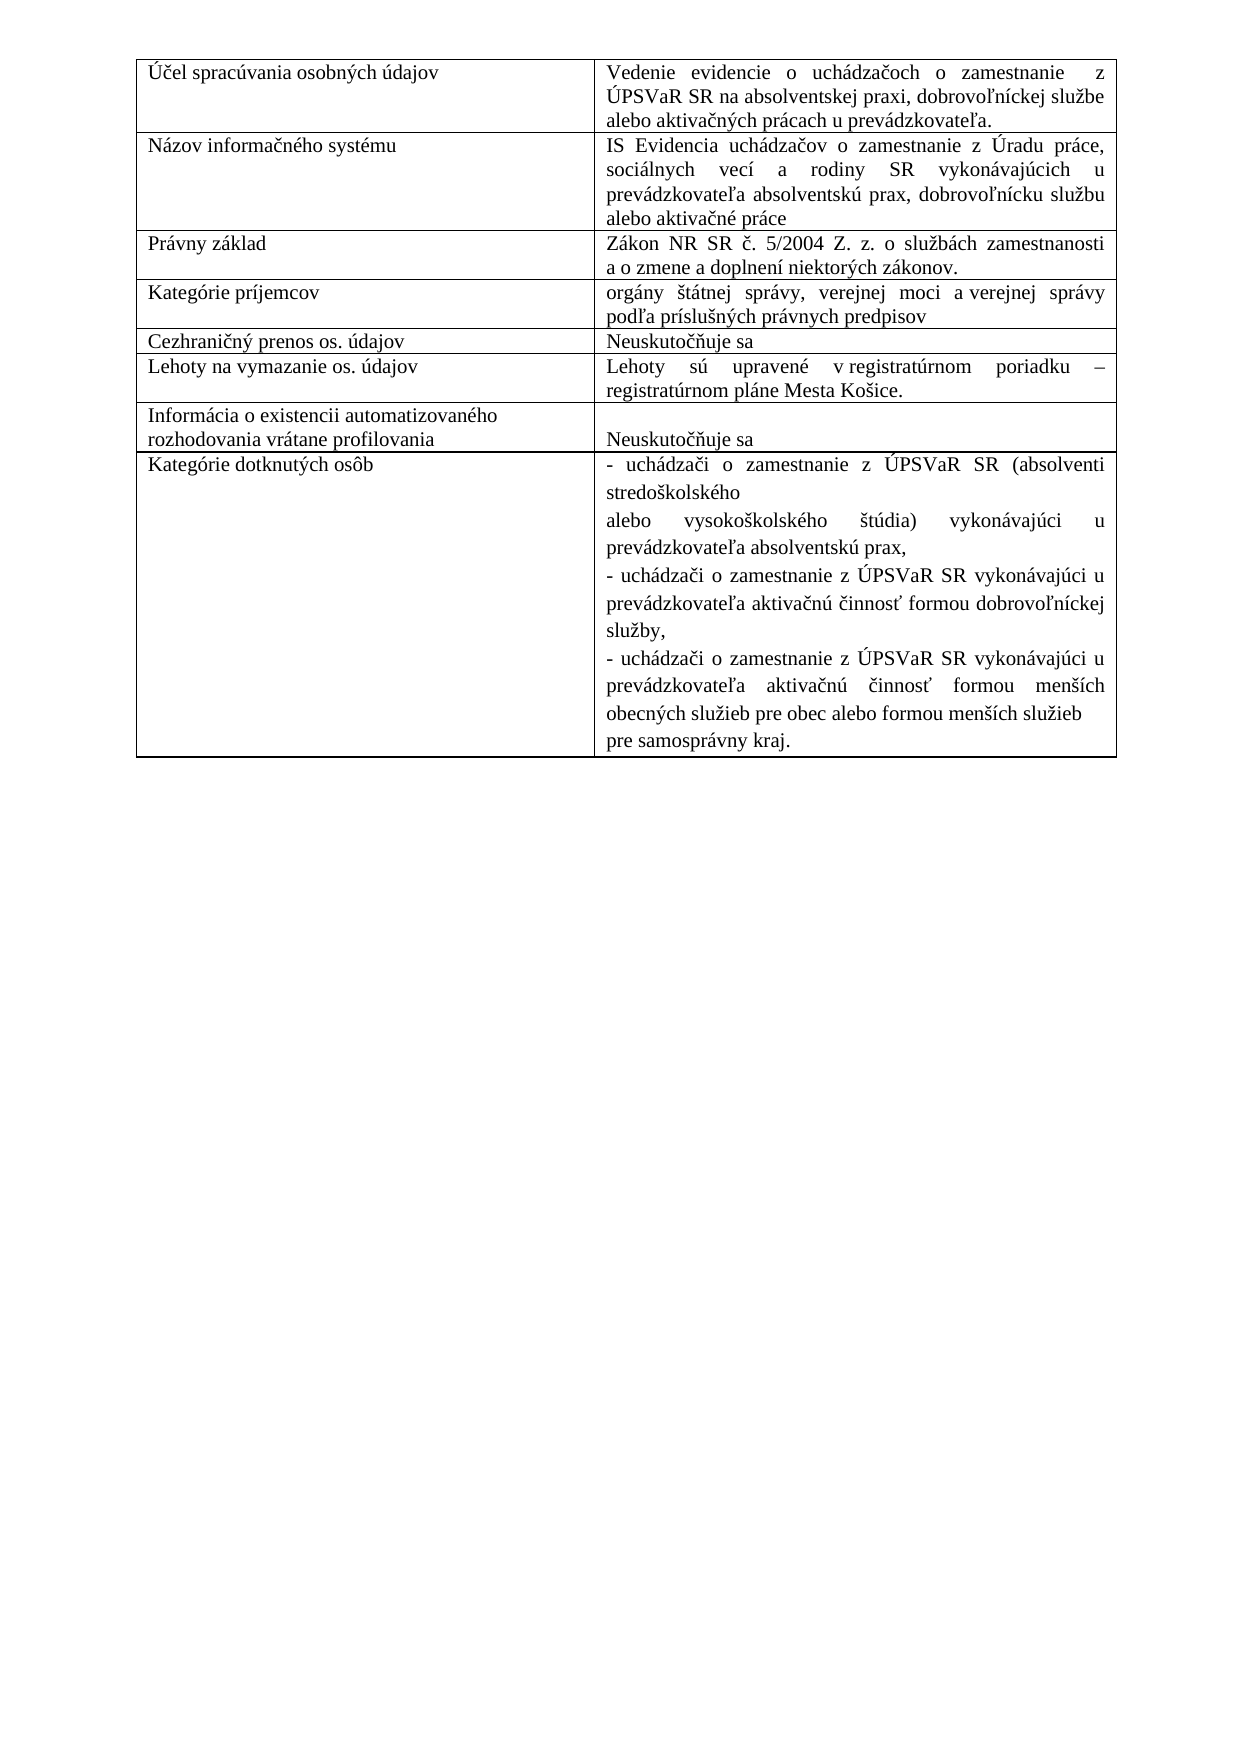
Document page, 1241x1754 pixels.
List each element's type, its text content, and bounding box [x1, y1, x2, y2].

table_cell Účel spracúvania osobných údajov [137, 60, 594, 132]
table_cell Neuskutočňuje sa [595, 329, 1116, 353]
table_cell Vedenie evidencie o uchádzačoch o zamestnanie z ÚPSVaR SR na absolventskej praxi, dobrovoľníckej službe alebo aktivačných prácach u prevádzkovateľa. [595, 60, 1116, 132]
table_cell Kategórie dotknutých osôb [137, 453, 594, 756]
table_cell Právny základ [137, 231, 594, 279]
table_cell Názov informačného systému [137, 133, 594, 229]
table_cell Informácia o existencii automatizovaného rozhodovania vrátane profilovania [137, 403, 594, 451]
table_cell Kategórie príjemcov [137, 280, 594, 328]
table_cell IS Evidencia uchádzačov o zamestnanie z Úradu práce, sociálnych vecí a rodiny SR vykonávajúcich u prevádzkovateľa absolventskú prax, dobrovoľnícku službu alebo aktivačné práce [595, 133, 1116, 229]
table_cell Lehoty sú upravené v registratúrnom poriadku – registratúrnom pláne Mesta Košice. [595, 354, 1116, 402]
table_cell Neuskutočňuje sa [595, 403, 1116, 451]
table_cell orgány štátnej správy, verejnej moci a verejnej správy podľa príslušných právnych predpisov [595, 280, 1116, 328]
table_cell Lehoty na vymazanie os. údajov [137, 354, 594, 402]
table_cell - uchádzači o zamestnanie z ÚPSVaR SR (absolventi stredoškolského alebo vysokoškolského štúdia) vykonávajúci u prevádzkovateľa absolventskú prax, - uchádzači o zamestnanie z ÚPSVaR SR vykonávajúci u prevádzkovateľa aktivačnú činnosť formou dobrovoľníckej služby, - uchádzači o zamestnanie z ÚPSVaR SR vykonávajúci u prevádzkovateľa aktivačnú činnosť formou menších obecných služieb pre obec alebo formou menších služieb pre samosprávny kraj. [595, 453, 1116, 756]
table_cell Cezhraničný prenos os. údajov [137, 329, 594, 353]
table_cell Zákon NR SR č. 5/2004 Z. z. o službách zamestnanosti a o zmene a doplnení niektorých zákonov. [595, 231, 1116, 279]
